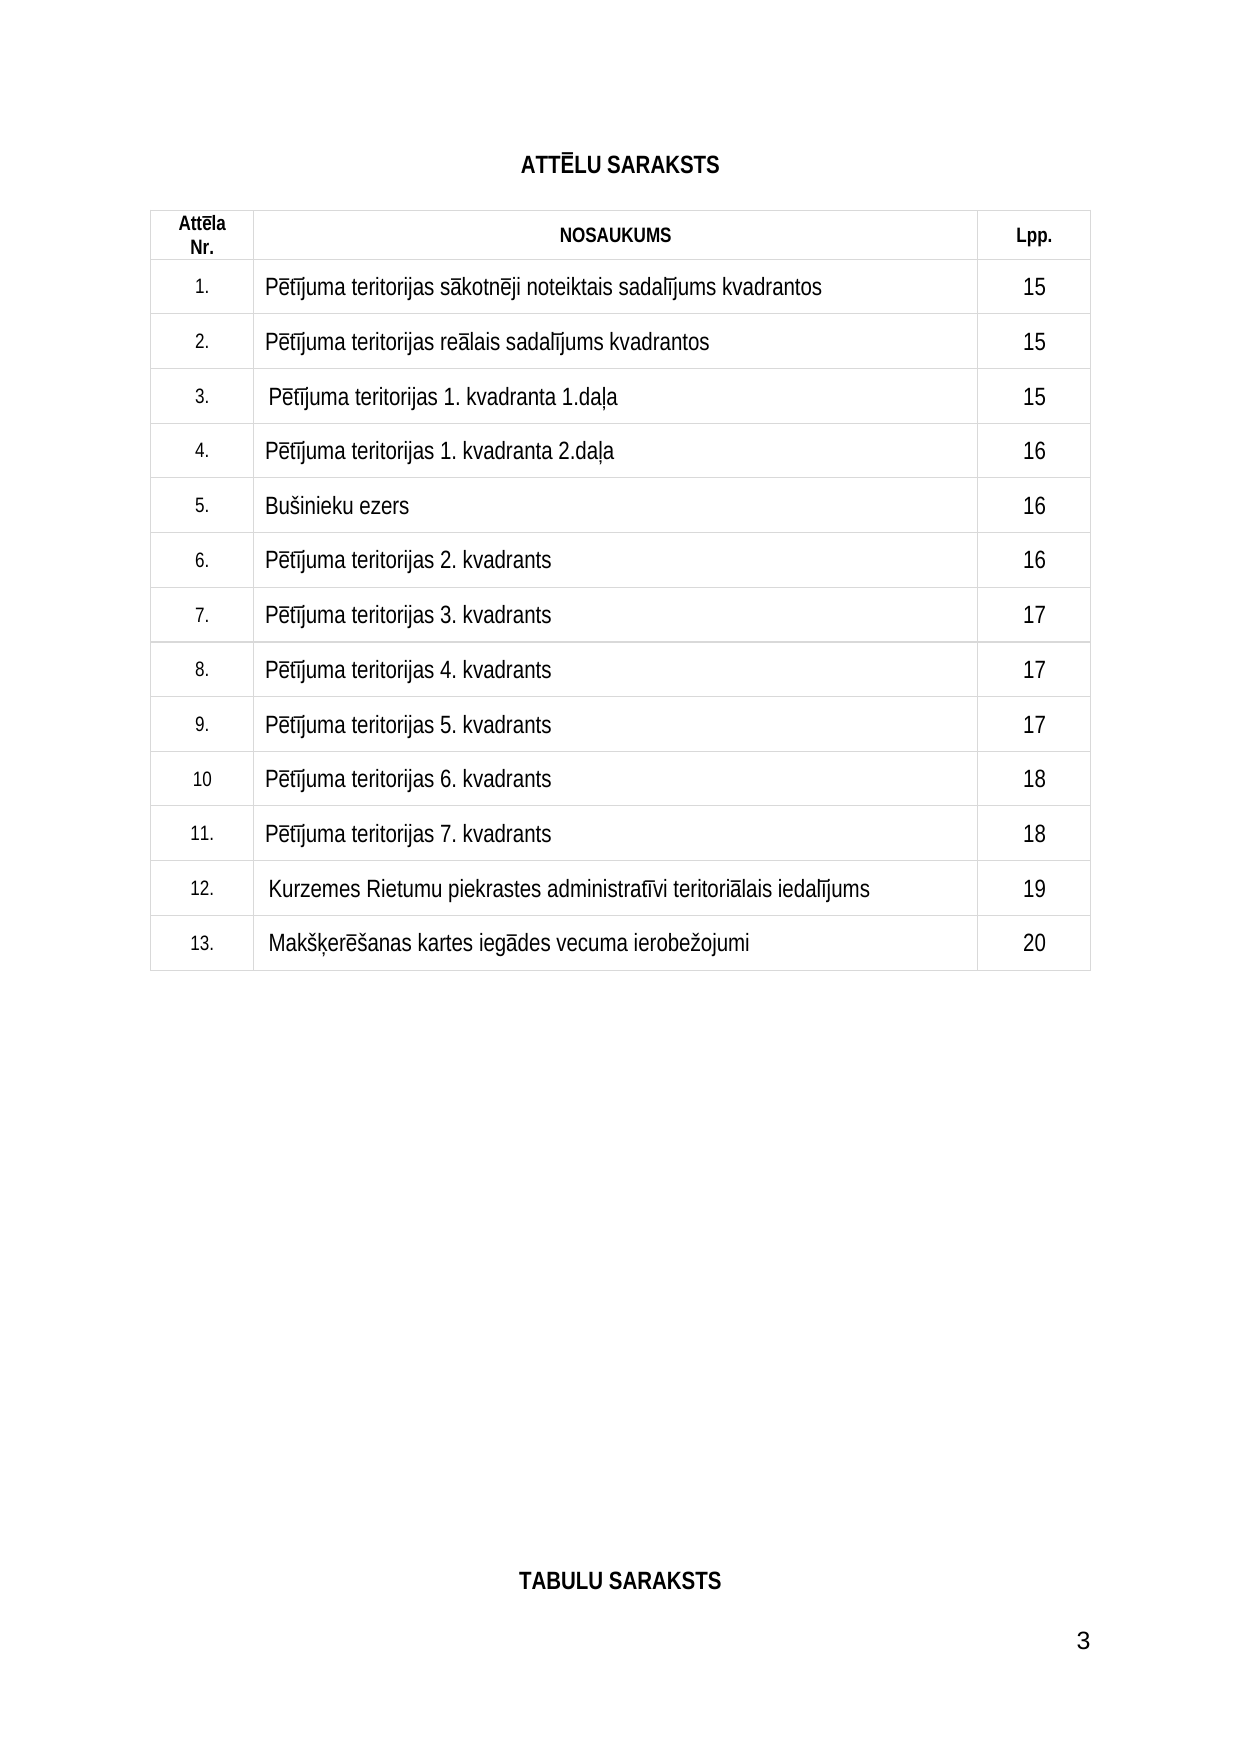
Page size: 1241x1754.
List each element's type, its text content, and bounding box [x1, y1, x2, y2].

table_cell Pētījuma teritorijas 1. kvadranta 2.daļa [254, 424, 977, 477]
table_cell 16 [978, 533, 1090, 587]
table_cell 15 [978, 369, 1090, 423]
table_cell 16 [978, 478, 1090, 532]
table_cell 4. [151, 424, 253, 477]
table_cell Pētījuma teritorijas 1. kvadranta 1.daļa [254, 369, 977, 423]
table_cell 8. [151, 643, 253, 696]
table_cell 17 [978, 697, 1090, 751]
table_cell 12. [151, 861, 253, 915]
table_cell 13. [151, 916, 253, 969]
table_cell Kurzemes Rietumu piekrastes administratīvi teritoriālais iedalījums [254, 861, 977, 915]
table_cell Pētījuma teritorijas 3. kvadrants [254, 588, 977, 641]
table_cell 16 [978, 424, 1090, 477]
table_cell 17 [978, 643, 1090, 696]
table_cell 3. [151, 369, 253, 423]
table_cell 20 [978, 916, 1090, 969]
table_cell 15 [978, 260, 1090, 313]
table_cell 11. [151, 806, 253, 860]
table_header Attēla Nr. [151, 211, 253, 258]
table_cell Bušinieku ezers [254, 478, 977, 532]
table_cell 5. [151, 478, 253, 532]
text TABULU SARAKSTS [150, 1566, 1090, 1595]
table_cell 1. [151, 260, 253, 313]
table_cell 17 [978, 588, 1090, 641]
text ATTĒLU SARAKSTS [150, 150, 1090, 179]
table_cell 18 [978, 806, 1090, 860]
table_cell Pētījuma teritorijas 2. kvadrants [254, 533, 977, 587]
table_cell 6. [151, 533, 253, 587]
table_cell Pētījuma teritorijas 5. kvadrants [254, 697, 977, 751]
table_cell Pētījuma teritorijas 7. kvadrants [254, 806, 977, 860]
table_cell 10 [151, 752, 253, 805]
table_cell 7. [151, 588, 253, 641]
table_cell Pētījuma teritorijas sākotnēji noteiktais sadalījums kvadrantos [254, 260, 977, 313]
table_cell 19 [978, 861, 1090, 915]
table_cell 15 [978, 314, 1090, 368]
table_header Lpp. [978, 211, 1090, 258]
table_header Nosaukums [254, 211, 977, 258]
table_cell Makšķerēšanas kartes iegādes vecuma ierobežojumi [254, 916, 977, 969]
table_cell Pētījuma teritorijas reālais sadalījums kvadrantos [254, 314, 977, 368]
table_cell Pētījuma teritorijas 6. kvadrants [254, 752, 977, 805]
table_cell 9. [151, 697, 253, 751]
table_cell 18 [978, 752, 1090, 805]
table_cell Pētījuma teritorijas 4. kvadrants [254, 643, 977, 696]
table_cell 2. [151, 314, 253, 368]
